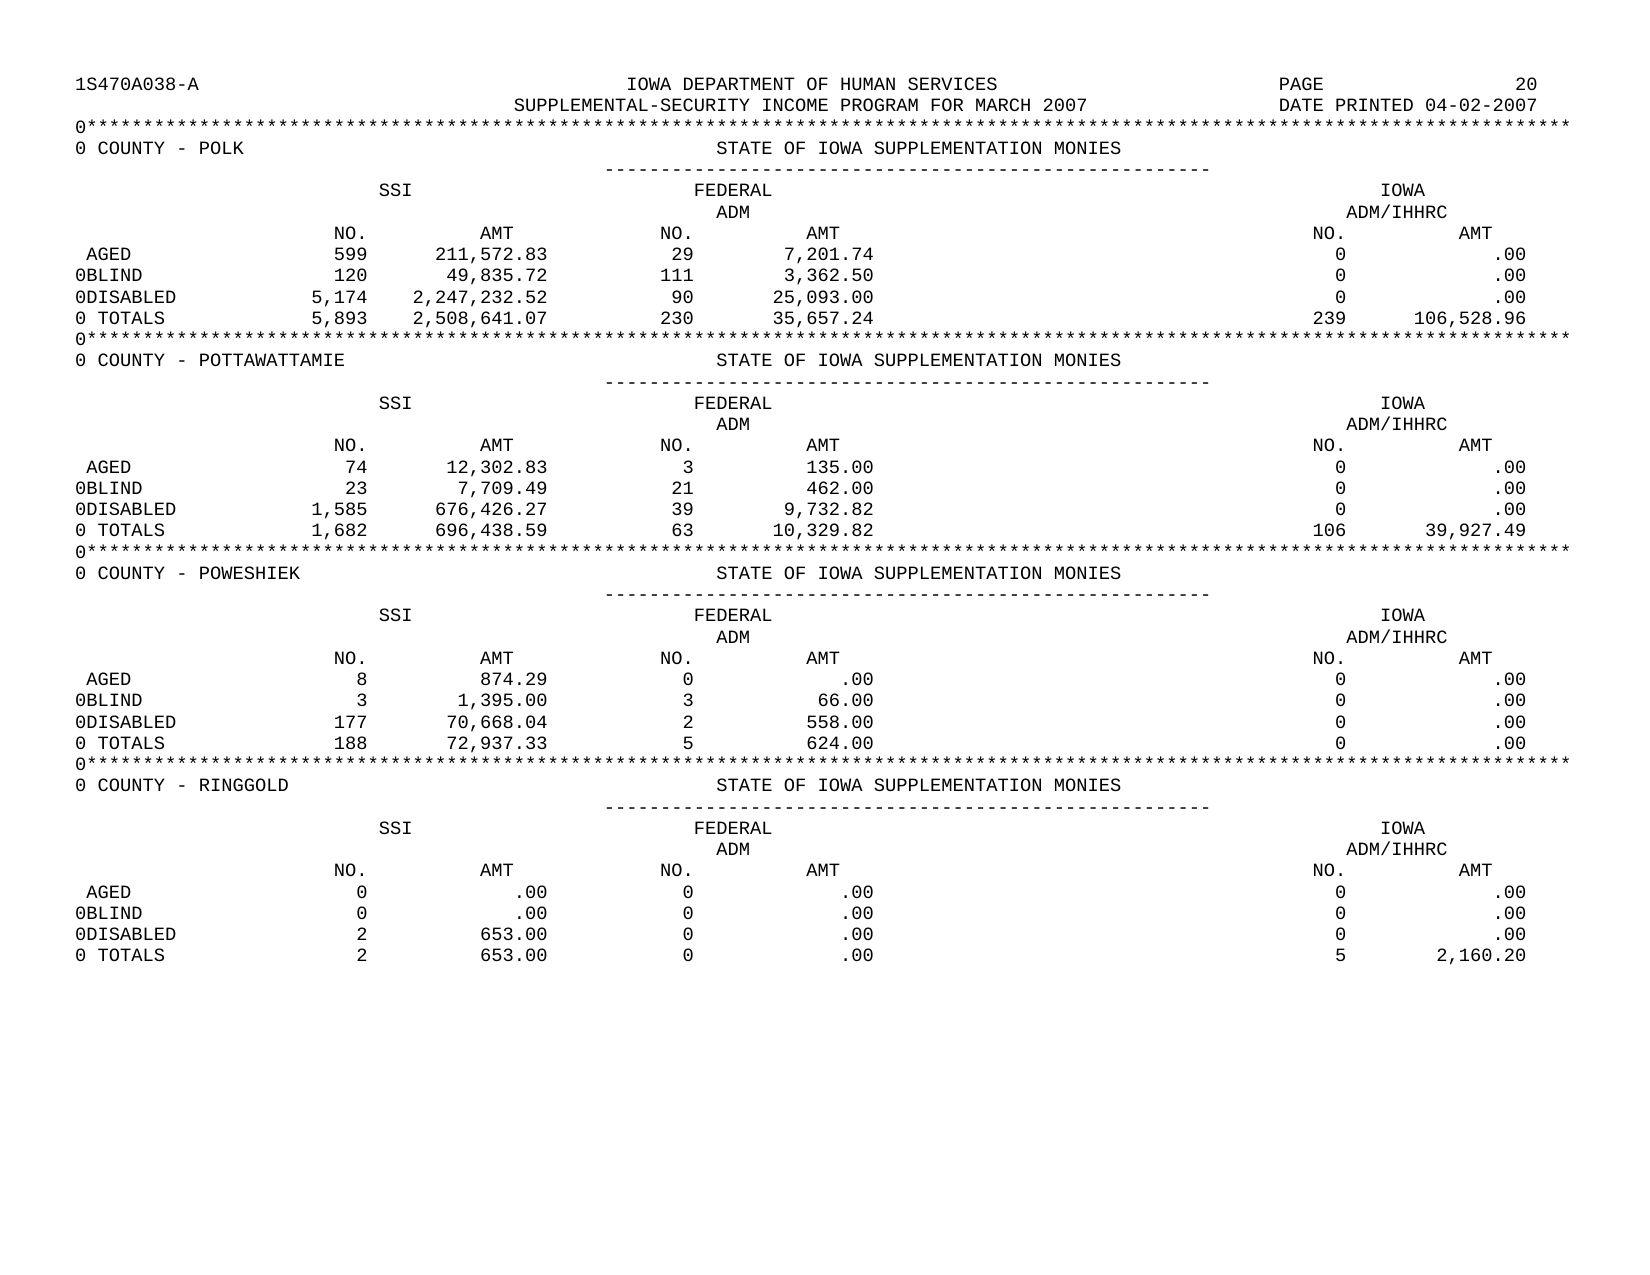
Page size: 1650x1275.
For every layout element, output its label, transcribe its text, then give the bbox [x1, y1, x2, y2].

text AGED 599 211,572.83 29 7,201.74 0 .00 [75, 245, 1575, 266]
text SSI FEDERAL IOWA [75, 394, 1575, 415]
text ------------------------------------------------------ [75, 797, 1575, 819]
text 0 TOTALS 5,893 2,508,641.07 230 35,657.24 239 106,528.96 [75, 309, 1575, 330]
text 0 COUNTY - RINGGOLD STATE OF IOWA SUPPLEMENTATION MONIES [75, 776, 1575, 797]
text 0BLIND 0 .00 0 .00 0 .00 [75, 904, 1575, 925]
text ------------------------------------------------------ [75, 160, 1575, 181]
text 0DISABLED 2 653.00 0 .00 0 .00 [75, 925, 1575, 946]
text 0DISABLED 1,585 676,426.27 39 9,732.82 0 .00 [75, 500, 1575, 521]
text 0************************************************************************************************************************************ [75, 330, 1575, 351]
text NO. AMT NO. AMT NO. AMT [75, 224, 1575, 245]
text NO. AMT NO. AMT NO. AMT [75, 436, 1575, 457]
text 0BLIND 120 49,835.72 111 3,362.50 0 .00 [75, 266, 1575, 287]
text 0 TOTALS 1,682 696,438.59 63 10,329.82 106 39,927.49 [75, 521, 1575, 542]
text 0DISABLED 5,174 2,247,232.52 90 25,093.00 0 .00 [75, 287, 1575, 309]
text 0************************************************************************************************************************************ [75, 117, 1575, 139]
text SSI FEDERAL IOWA [75, 606, 1575, 627]
text ADM ADM/IHHRC [75, 627, 1575, 649]
text 0************************************************************************************************************************************ [75, 755, 1575, 776]
text 0 COUNTY - POWESHIEK STATE OF IOWA SUPPLEMENTATION MONIES [75, 564, 1575, 585]
text AGED 8 874.29 0 .00 0 .00 [75, 670, 1575, 691]
text AGED 0 .00 0 .00 0 .00 [75, 882, 1575, 904]
text ADM ADM/IHHRC [75, 415, 1575, 436]
text 0DISABLED 177 70,668.04 2 558.00 0 .00 [75, 712, 1575, 734]
text 0BLIND 23 7,709.49 21 462.00 0 .00 [75, 479, 1575, 500]
text 0 COUNTY - POLK STATE OF IOWA SUPPLEMENTATION MONIES [75, 139, 1575, 160]
text NO. AMT NO. AMT NO. AMT [75, 649, 1575, 670]
text ------------------------------------------------------ [75, 585, 1575, 606]
text ------------------------------------------------------ [75, 372, 1575, 394]
text ADM ADM/IHHRC [75, 202, 1575, 224]
text ADM ADM/IHHRC [75, 840, 1575, 861]
text 0 TOTALS 2 653.00 0 .00 5 2,160.20 [75, 946, 1575, 967]
text 1S470A038-A IOWA DEPARTMENT OF HUMAN SERVICES PAGE 20 [75, 75, 1575, 96]
text SSI FEDERAL IOWA [75, 819, 1575, 840]
text 0 COUNTY - POTTAWATTAMIE STATE OF IOWA SUPPLEMENTATION MONIES [75, 351, 1575, 372]
text 0BLIND 3 1,395.00 3 66.00 0 .00 [75, 691, 1575, 712]
text SUPPLEMENTAL-SECURITY INCOME PROGRAM FOR MARCH 2007 DATE PRINTED 04-02-2007 [75, 96, 1575, 117]
text AGED 74 12,302.83 3 135.00 0 .00 [75, 457, 1575, 479]
text 0 TOTALS 188 72,937.33 5 624.00 0 .00 [75, 734, 1575, 755]
text 0************************************************************************************************************************************ [75, 542, 1575, 564]
text SSI FEDERAL IOWA [75, 181, 1575, 202]
text NO. AMT NO. AMT NO. AMT [75, 861, 1575, 882]
